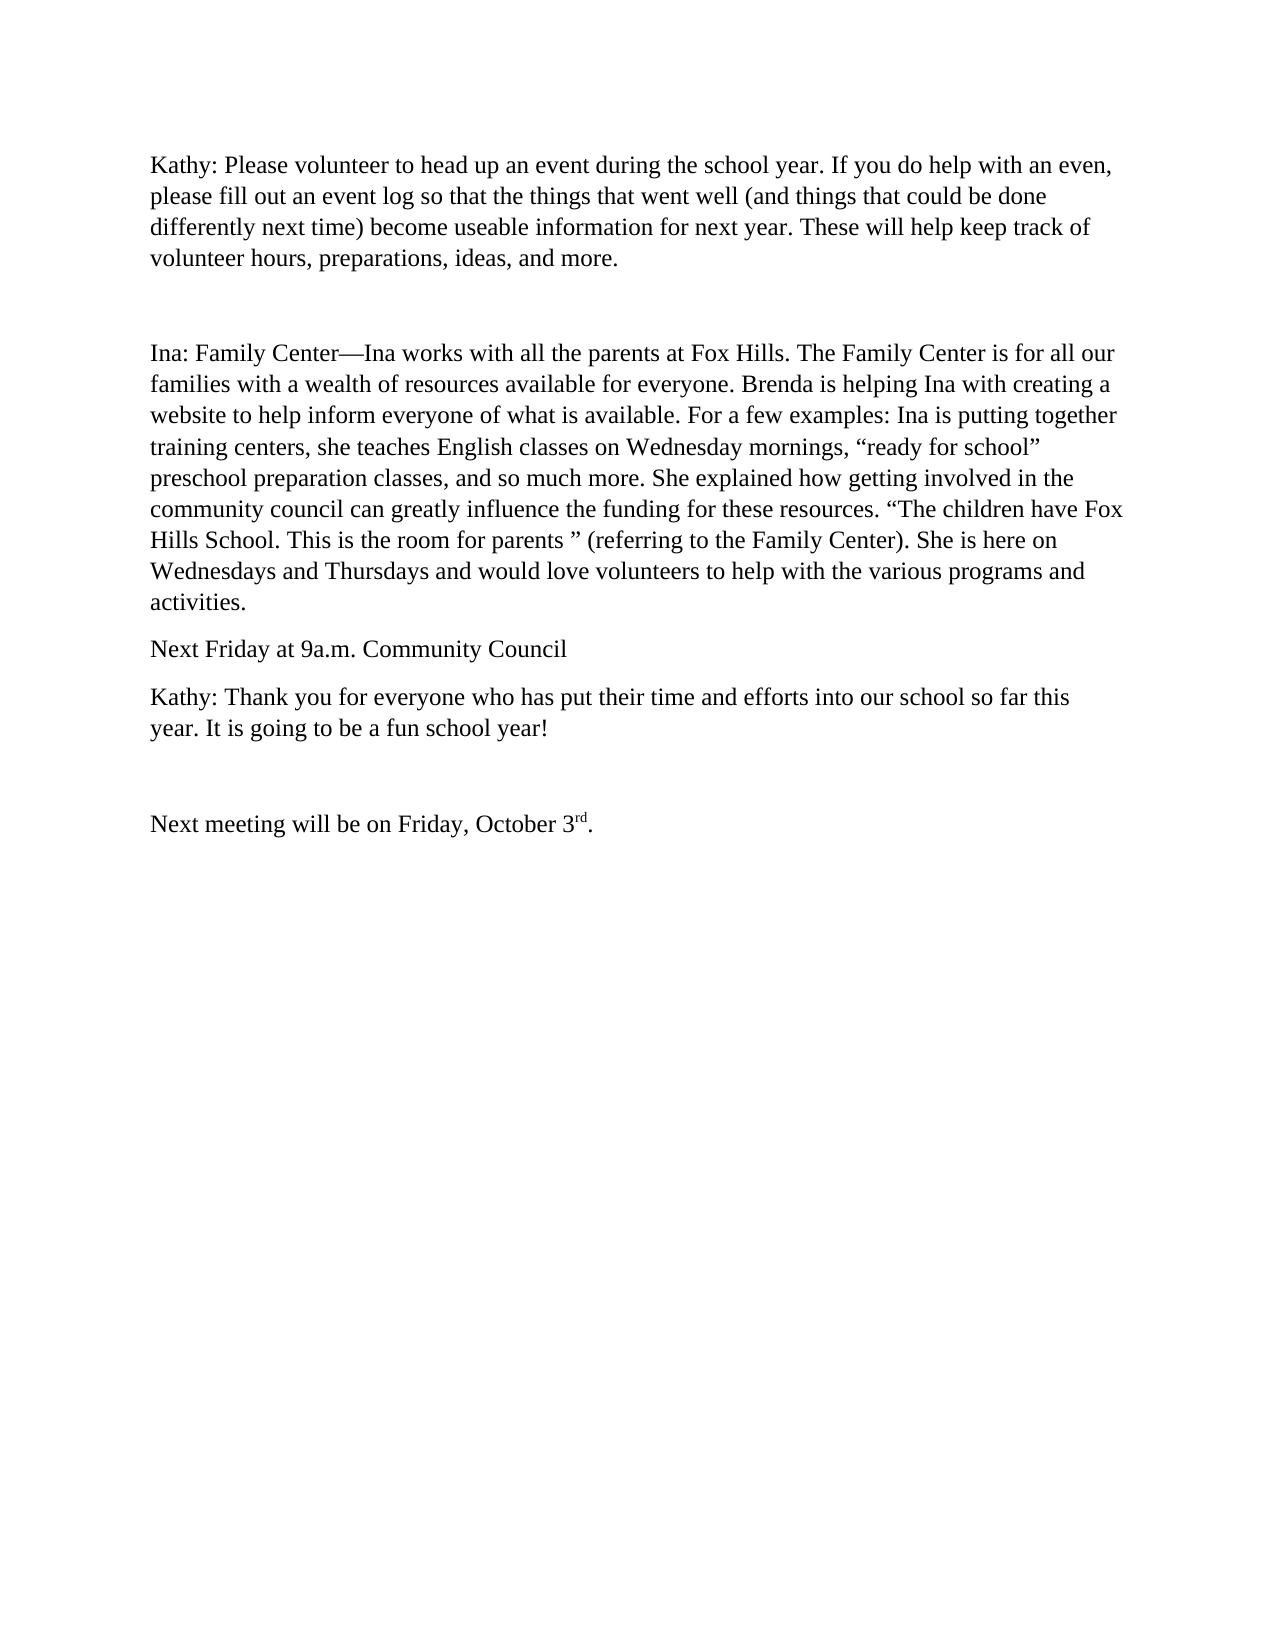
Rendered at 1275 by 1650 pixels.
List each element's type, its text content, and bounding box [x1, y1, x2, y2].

text Kathy: Please volunteer to head up an event during the school year. If you do help with an even, please fill out an event log so that the things that went well (and things that could be done differently next time) become useable information for next year. These will help keep track of volunteer hours, preparations, ideas, and more. [150, 150, 1125, 272]
text Next Friday at 9a.m. Community Council [150, 634, 1125, 663]
text Kathy: Thank you for everyone who has put their time and efforts into our school so far this year. It is going to be a fun school year! [150, 682, 1125, 742]
text Next meeting will be on Friday, October 3rd. [150, 809, 1125, 837]
text Ina: Family Center—Ina works with all the parents at Fox Hills. The Family Center is for all our families with a wealth of resources available for everyone. Brenda is helping Ina with creating a website to help inform everyone of what is available. For a few examples: Ina is putting together training centers, she teaches English classes on Wednesday mornings, “ready for school” preschool preparation classes, and so much more. She explained how getting involved in the community council can greatly influence the funding for these resources. “The children have Fox Hills School. This is the room for parents ” (referring to the Family Center). She is here on Wednesdays and Thursdays and would love volunteers to help with the various programs and activities. [150, 338, 1125, 616]
